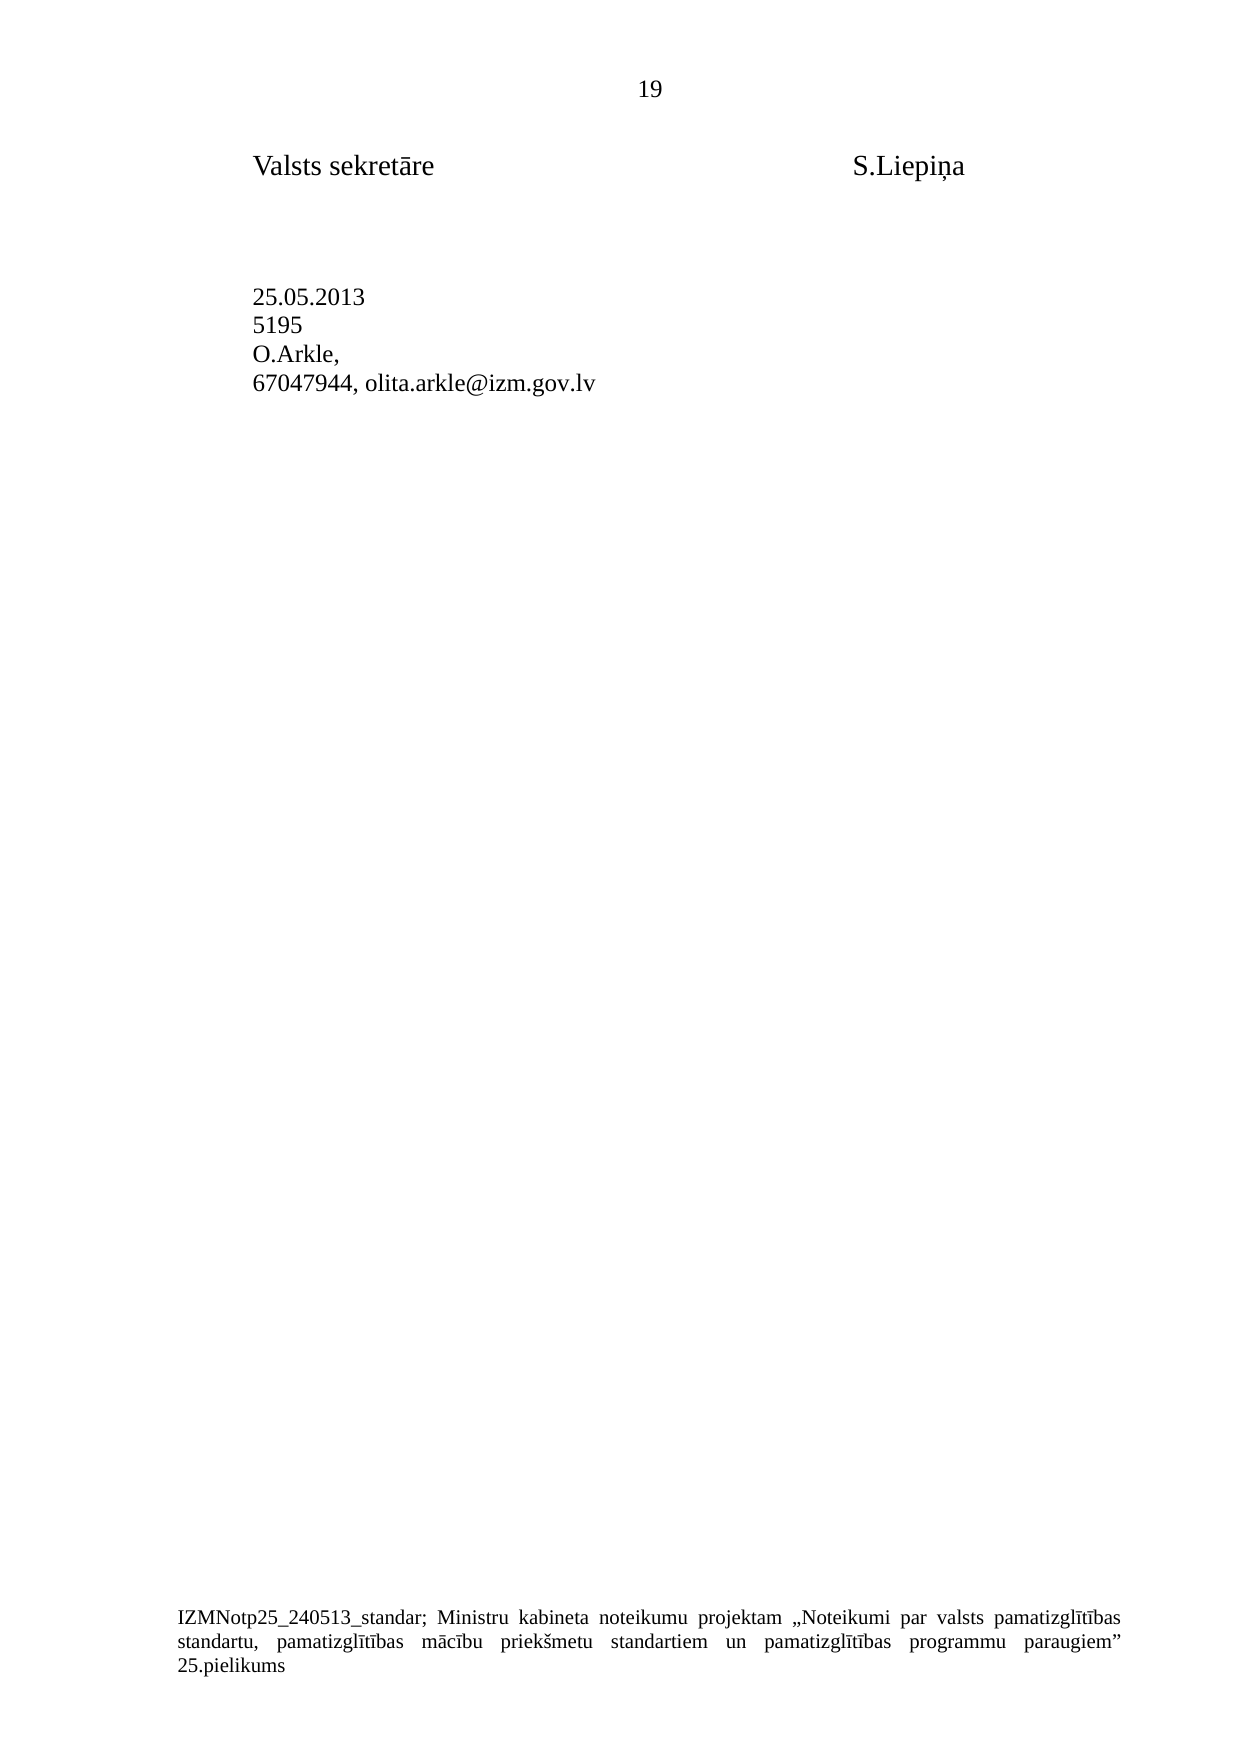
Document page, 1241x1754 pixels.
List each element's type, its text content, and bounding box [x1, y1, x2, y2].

text 5195 [177, 311, 1122, 339]
text Valsts sekretāre S.Liepiņa [222, 148, 1122, 181]
text , olita.arkle@izm.gov.lv [177, 368, 1122, 397]
text 25.05.2013 [177, 282, 1122, 311]
text O.Arkle, [177, 339, 1122, 368]
